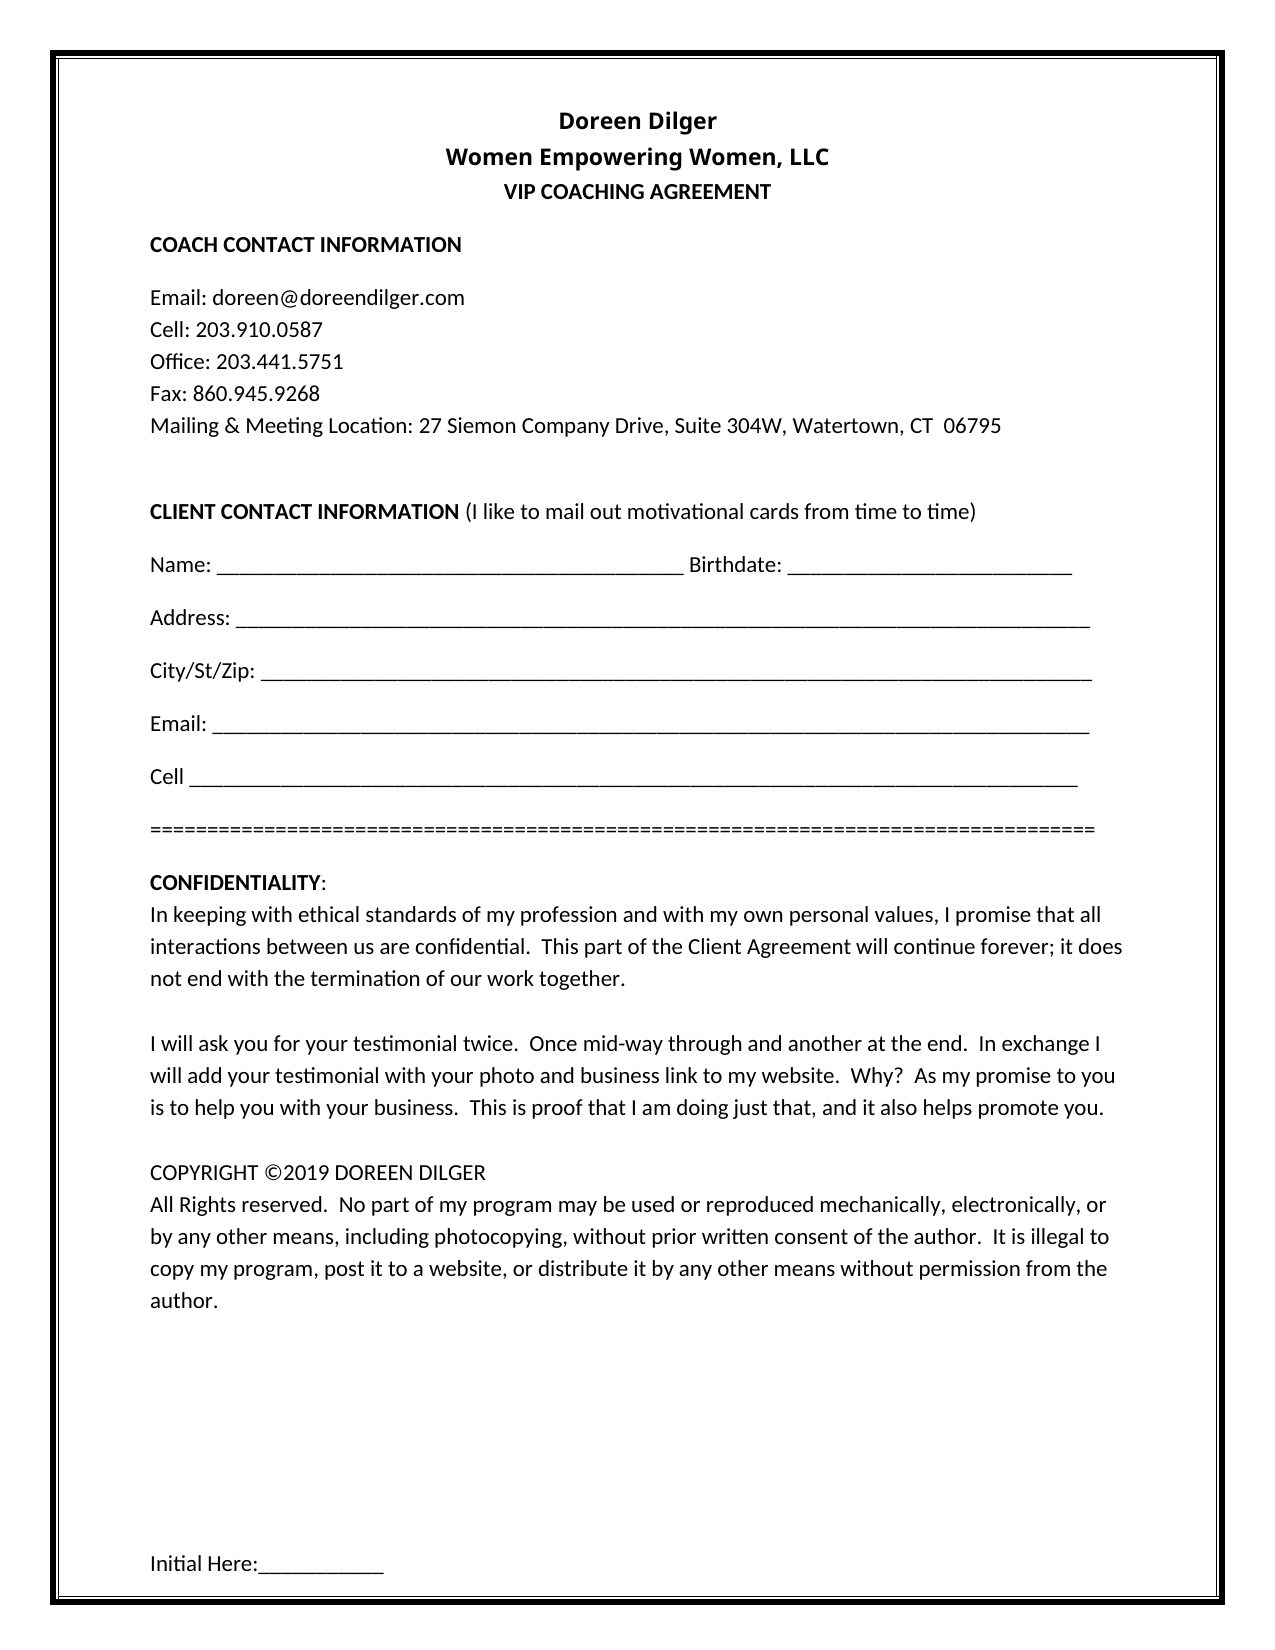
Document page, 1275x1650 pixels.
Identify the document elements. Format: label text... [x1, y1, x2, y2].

text CLIENT CONTACT INFORMATION (I like to mail out motivational cards from time to time) [150, 497, 1125, 525]
text Address: ___________________________________________________________________________ [150, 603, 1125, 631]
text Mailing & Meeting Location: 27 Siemon Company Drive, Suite 304W, Watertown, CT 06795 [150, 412, 1125, 440]
text CONFIDENTIALITY: [150, 868, 1125, 896]
text =================================================================================== [150, 815, 1125, 843]
text VIP COACHING AGREEMENT [150, 177, 1125, 205]
text Office: 203.441.5751 [150, 347, 1125, 375]
text I will ask you for your testimonial twice. Once mid-way through and another at the end. In exchange I will add your testimonial with your photo and business link to my website. Why? As my promise to you is to help you with your business. This is proof that I am doing just that, and it also helps promote you. [150, 1029, 1125, 1121]
text COACH CONTACT INFORMATION [150, 230, 1125, 258]
text Email: _____________________________________________________________________________ [150, 709, 1125, 737]
text All Rights reserved. No part of my program may be used or reproduced mechanically, electronically, or by any other means, including photocopying, without prior written consent of the author. It is illegal to copy my program, post it to a website, or distribute it by any other means without permission from the author. [150, 1190, 1125, 1314]
text COPYRIGHT ©2019 DOREEN DILGER [150, 1158, 1125, 1186]
text Fax: 860.945.9268 [150, 379, 1125, 407]
text Email: doreen@doreendilger.com [150, 283, 1125, 311]
text Cell ______________________________________________________________________________ [150, 762, 1125, 790]
text Doreen Dilger [150, 105, 1125, 136]
text City/St/Zip: _________________________________________________________________________ [150, 656, 1125, 684]
text Name: _________________________________________ Birthdate: _________________________ [150, 550, 1125, 578]
text Women Empowering Women, LLC [150, 141, 1125, 172]
text In keeping with ethical standards of my profession and with my own personal values, I promise that all interactions between us are confidential. This part of the Client Agreement will continue forever; it does not end with the termination of our work together. [150, 900, 1125, 993]
text Cell: 203.910.0587 [150, 315, 1125, 343]
